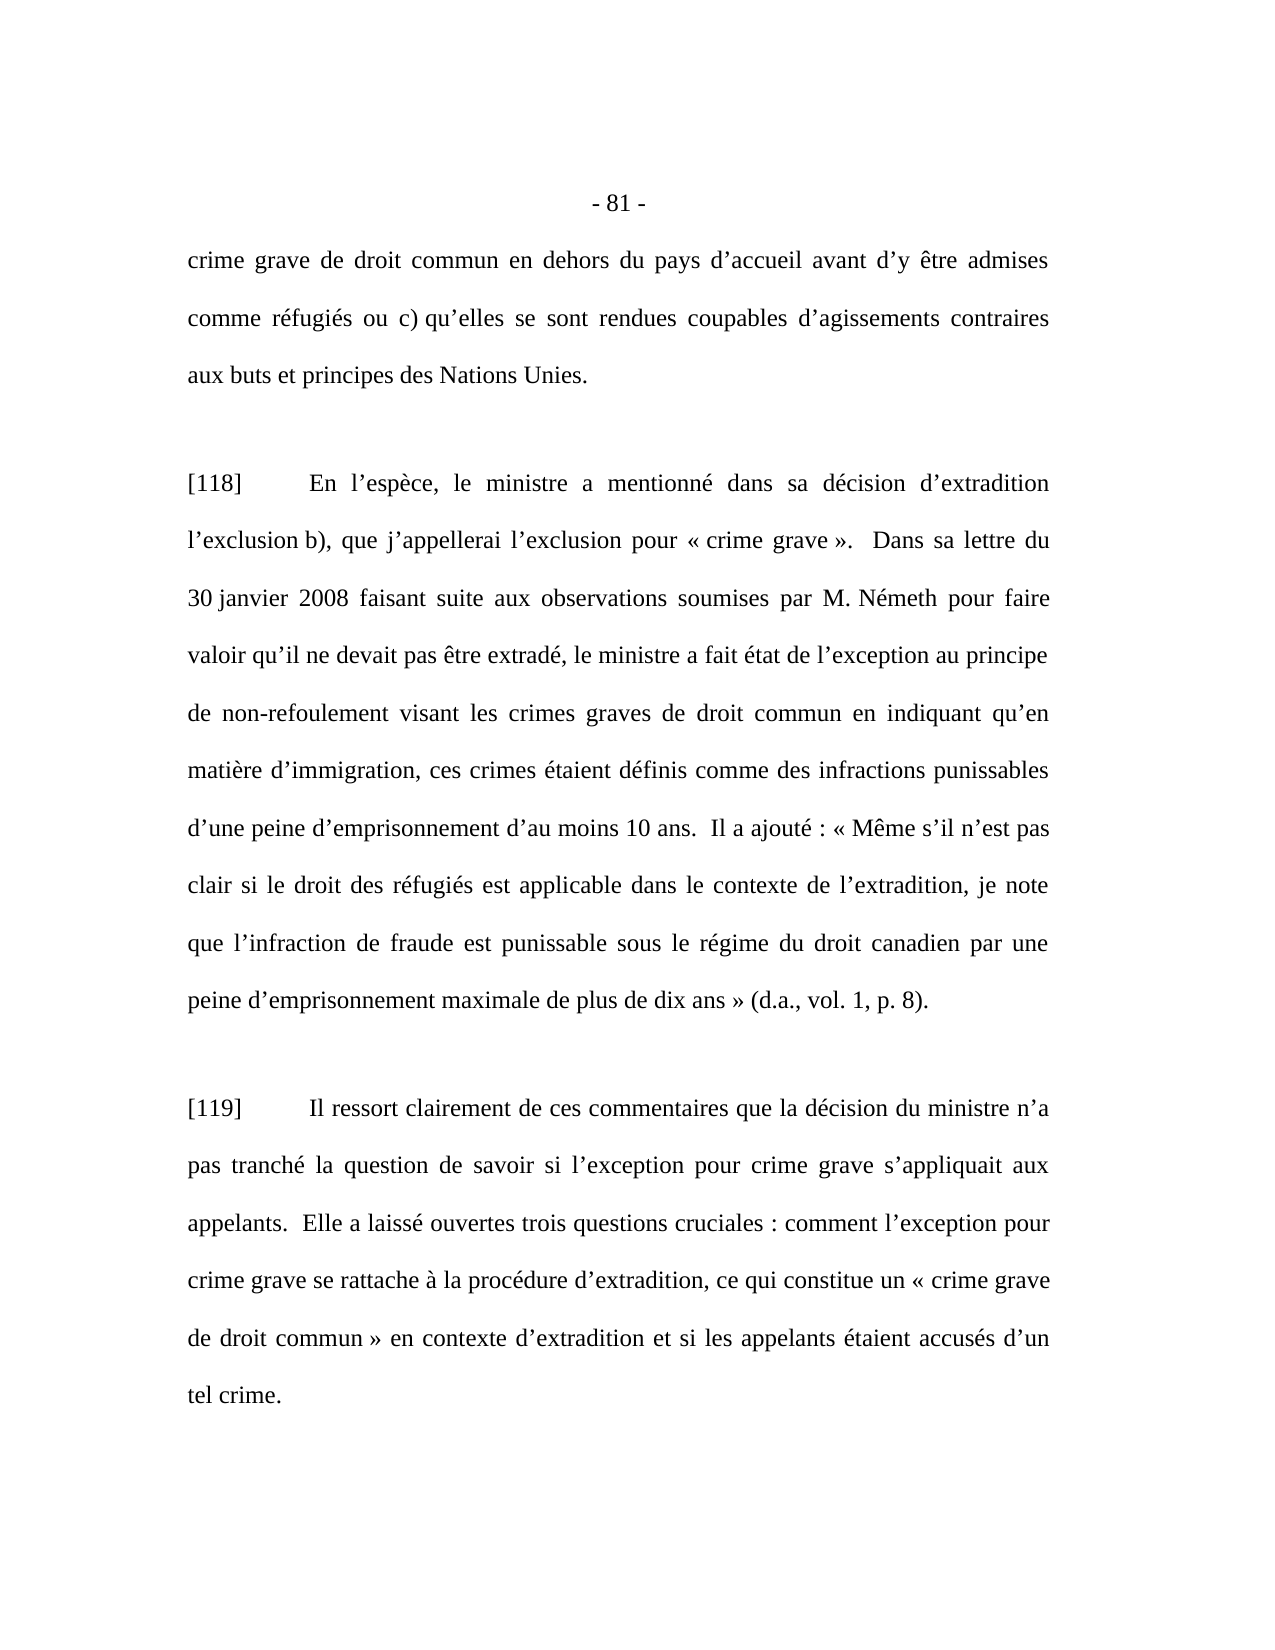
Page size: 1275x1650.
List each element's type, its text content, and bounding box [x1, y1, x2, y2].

list Il ressort clairement de ces commentaires que la décision du ministre n’a pas tranché la question de savoir si l’exception pour crime grave s’appliquait aux appelants. Elle a laissé ouvertes trois questions cruciales : comment l’exception pour crime grave se rattache à la procédure d’extradition, ce qui constitue un « crime grave de droit commun » en contexte d’extradition et si les appelants étaient accusés d’un tel crime. [187, 1093, 1050, 1409]
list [187, 245, 1050, 389]
list En l’espèce, le ministre a mentionné dans sa décision d’extradition l’exclusion b), que j’appellerai l’exclusion pour « crime grave ». Dans sa lettre du 30 janvier 2008 faisant suite aux observations soumises par M. Németh pour faire valoir qu’il ne devait pas être extradé, le ministre a fait état de l’exception au principe de non-refoulement visant les crimes graves de droit commun en indiquant qu’en matière d’immigration, ces crimes étaient définis comme des infractions punissables d’une peine d’emprisonnement d’au moins 10 ans. Il a ajouté : « Même s’il n’est pas clair si le droit des réfugiés est applicable dans le contexte de l’extradition, je note que l’infraction de fraude est punissable sous le régime du droit canadien par une peine d’emprisonnement maximale de plus de dix ans » (d.a., vol. 1, p. 8). [187, 468, 1050, 1014]
